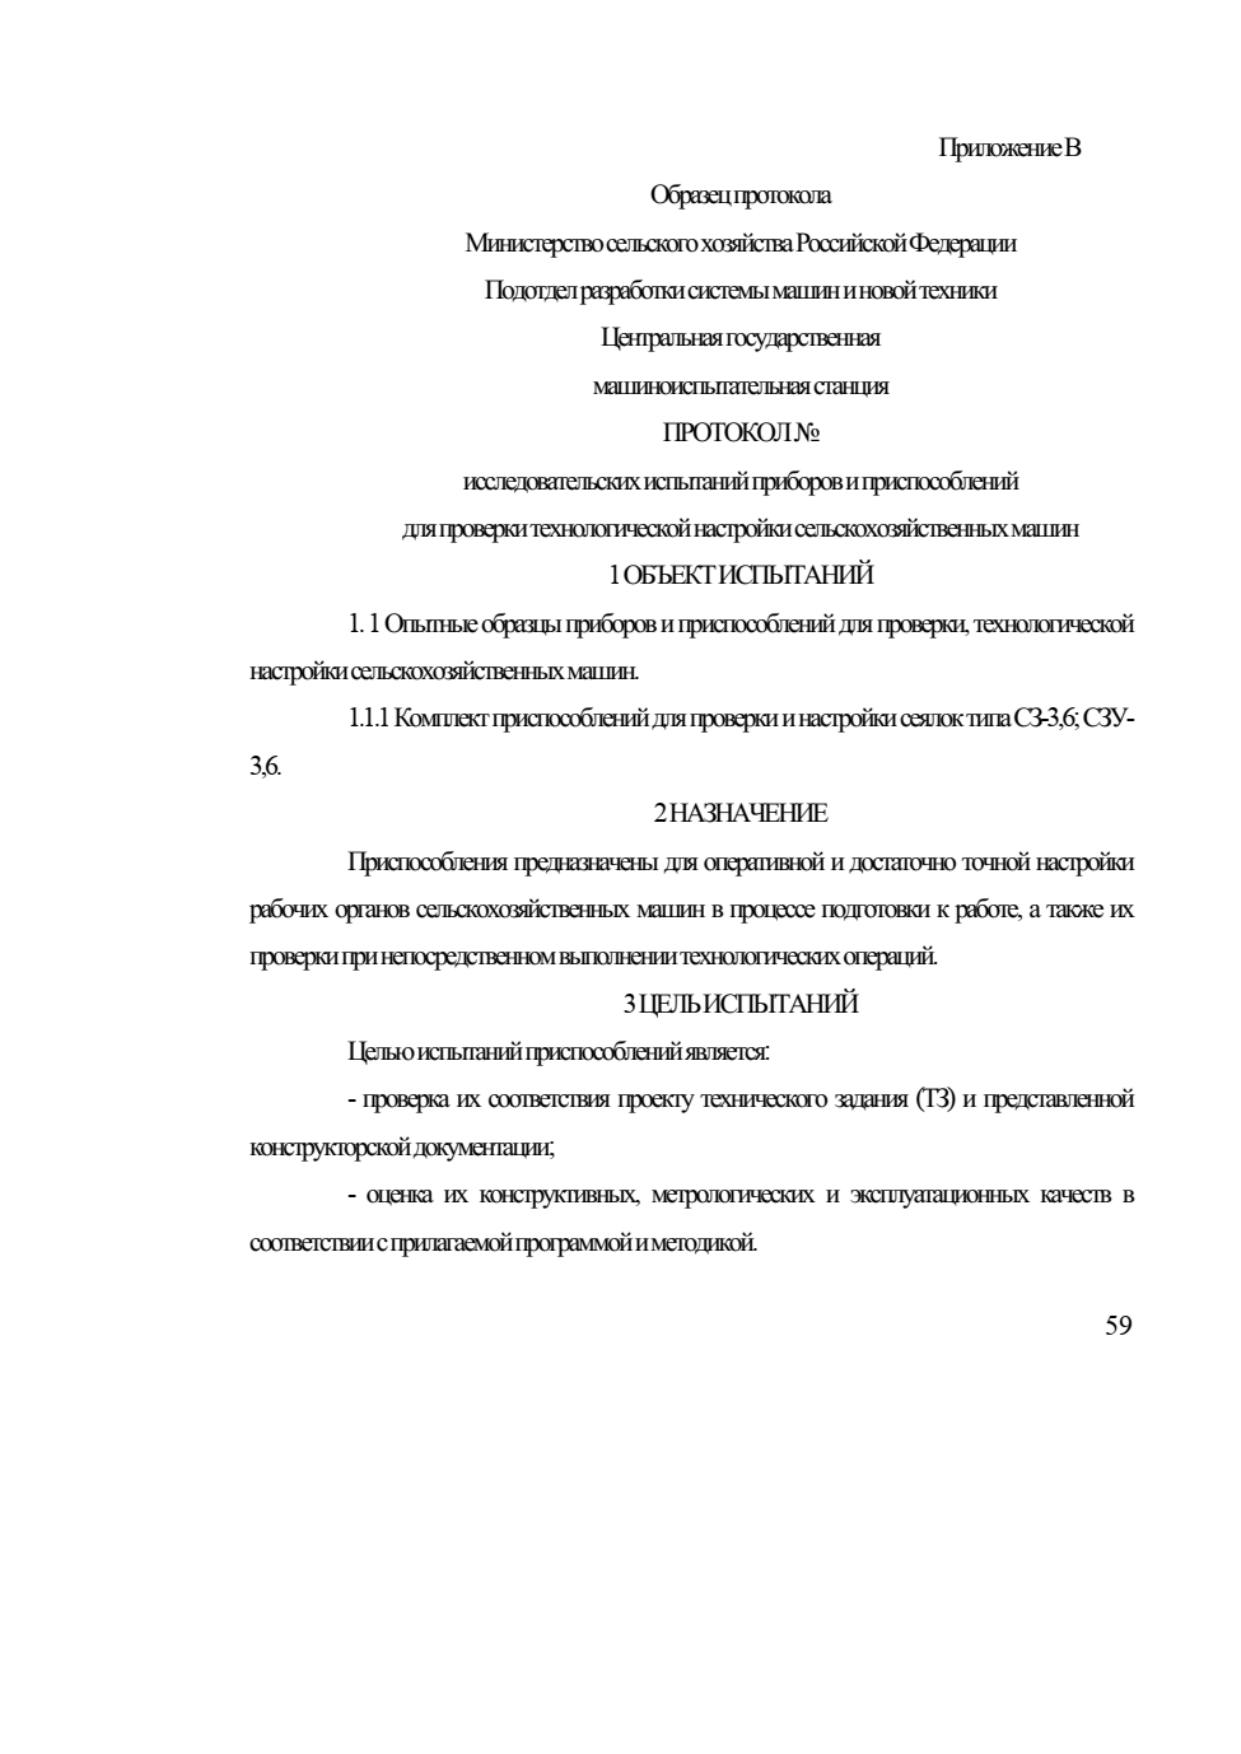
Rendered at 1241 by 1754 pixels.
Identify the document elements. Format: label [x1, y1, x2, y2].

picture [177, 118, 1152, 1382]
